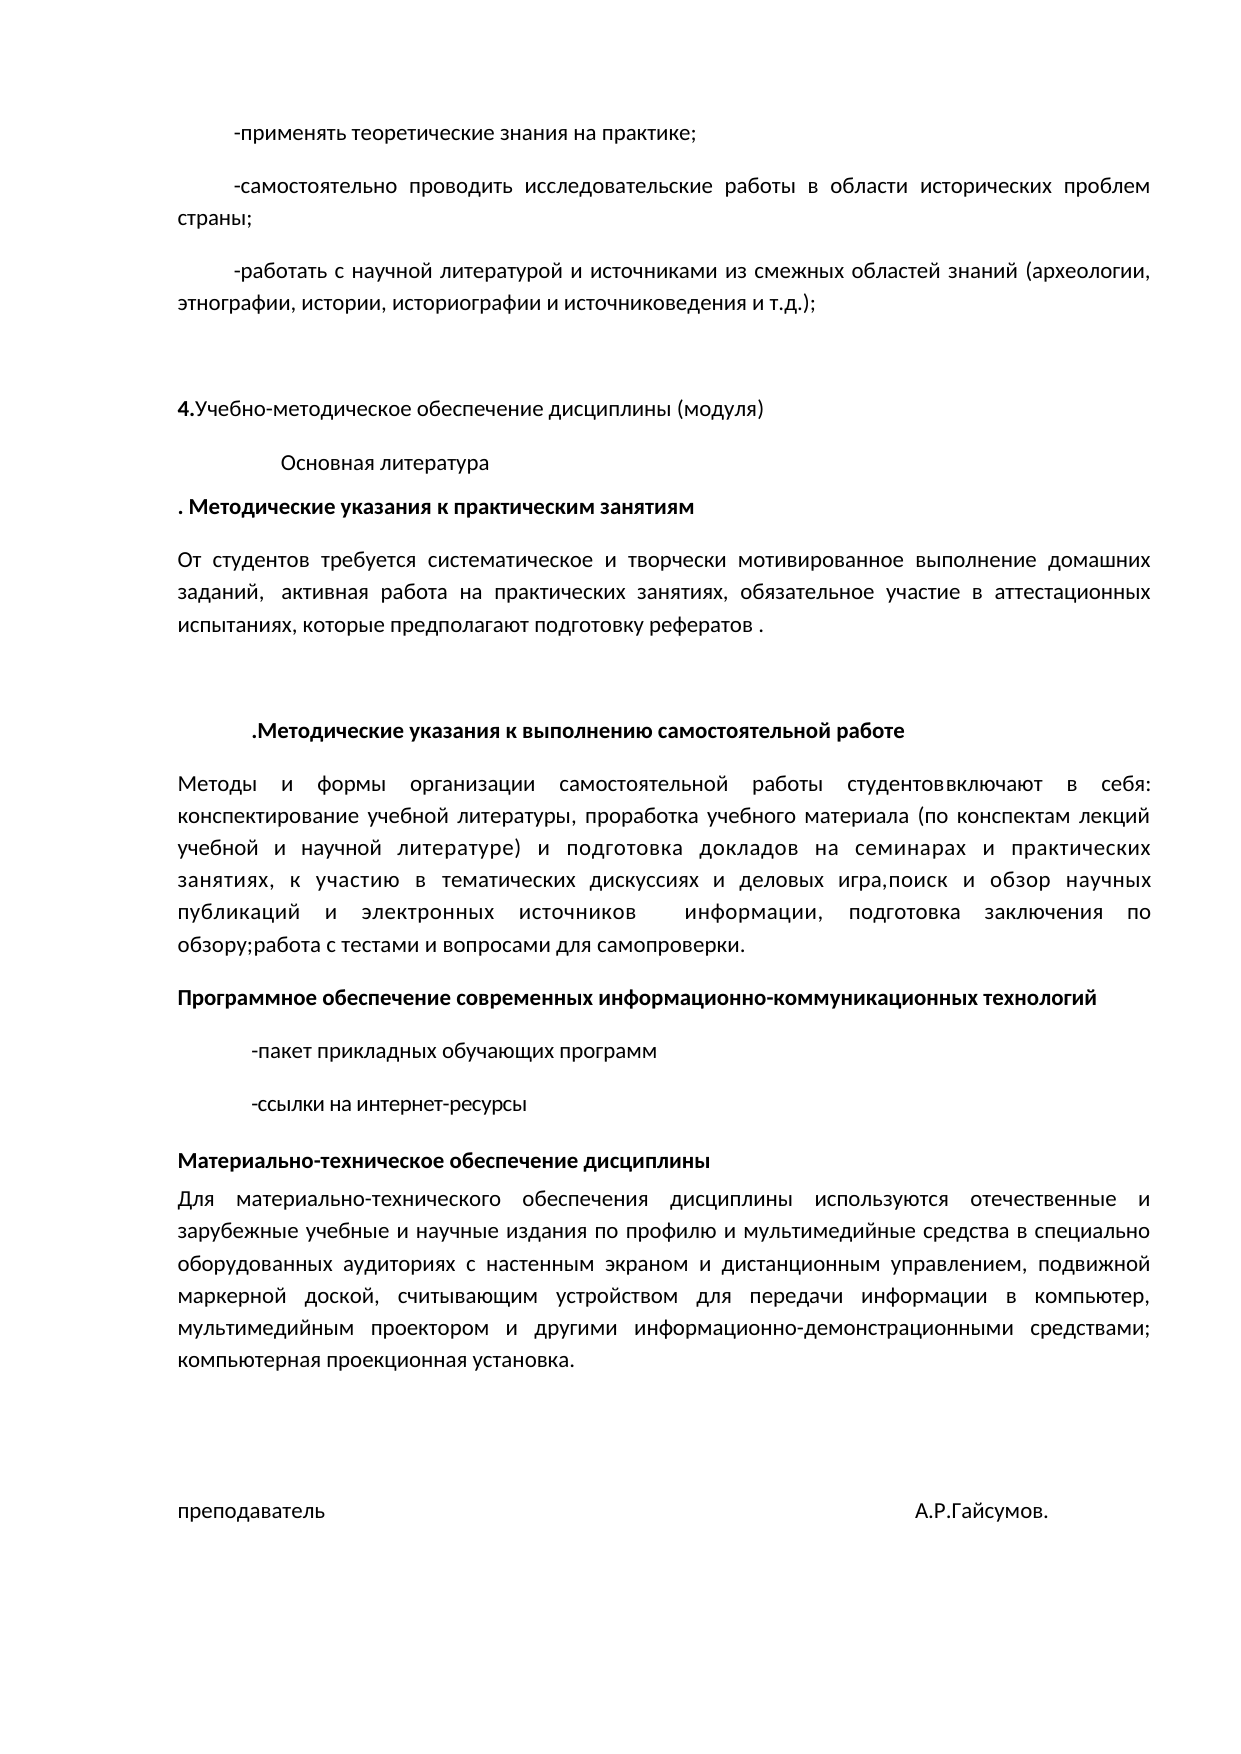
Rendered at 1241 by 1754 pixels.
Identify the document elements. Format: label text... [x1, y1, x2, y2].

text Для материально-технического обеспечения дисциплины используются отечественные и зарубежные учебные и научные издания по профилю и мультимедийные средства в специально оборудованных аудиториях с настенным экраном и дистанционным управлением, подвижной маркерной доской, считывающим устройством для передачи информации в компьютер, мультимедийным проектором и другими информационно-демонстрационными средствами; компьютерная проекционная установка. [177, 1184, 1152, 1373]
text -пакет прикладных обучающих программ [251, 1036, 1152, 1064]
text . Методические указания к практическим занятиям [177, 492, 1152, 520]
text -применять теоретические знания на практике; [177, 118, 1152, 146]
text Основная литература [207, 448, 1152, 476]
text -ссылки на интернет-ресурсы [251, 1089, 1152, 1117]
text Методы и формы организации самостоятельной работы студентоввключают в себя: конспектирование учебной литературы, проработка учебного материала (по конспектам лекций учебной и научной литературе) и подготовка докладов на семинарах и практических занятиях, к участию в тематических дискуссиях и деловых игра,поиск и обзор научных публикаций и электронных источников информации, подготовка заключения по обзору;работа с тестами и вопросами для самопроверки. [177, 769, 1152, 958]
text Программное обеспечение современных информационно-коммуникационных технологий [177, 983, 1152, 1011]
text -работать с научной литературой и источниками из смежных областей знаний (археологии, этнографии, истории, историографии и источниковедения и т.д.); [177, 256, 1152, 317]
text преподаватель А.Р.Гайсумов. [177, 1496, 1152, 1524]
text .Методические указания к выполнению самостоятельной работе [177, 716, 1152, 744]
text Материально-техническое обеспечение дисциплины [177, 1146, 1152, 1174]
text От студентов требуется систематическое и творчески мотивированное выполнение домашних заданий, активная работа на практических занятиях, обязательное участие в аттестационных испытаниях, которые предполагают подготовку рефератов . [177, 545, 1152, 638]
text 4.Учебно-методическое обеспечение дисциплины (модуля) [177, 394, 1152, 423]
text -самостоятельно проводить исследовательские работы в области исторических проблем страны; [177, 171, 1152, 231]
